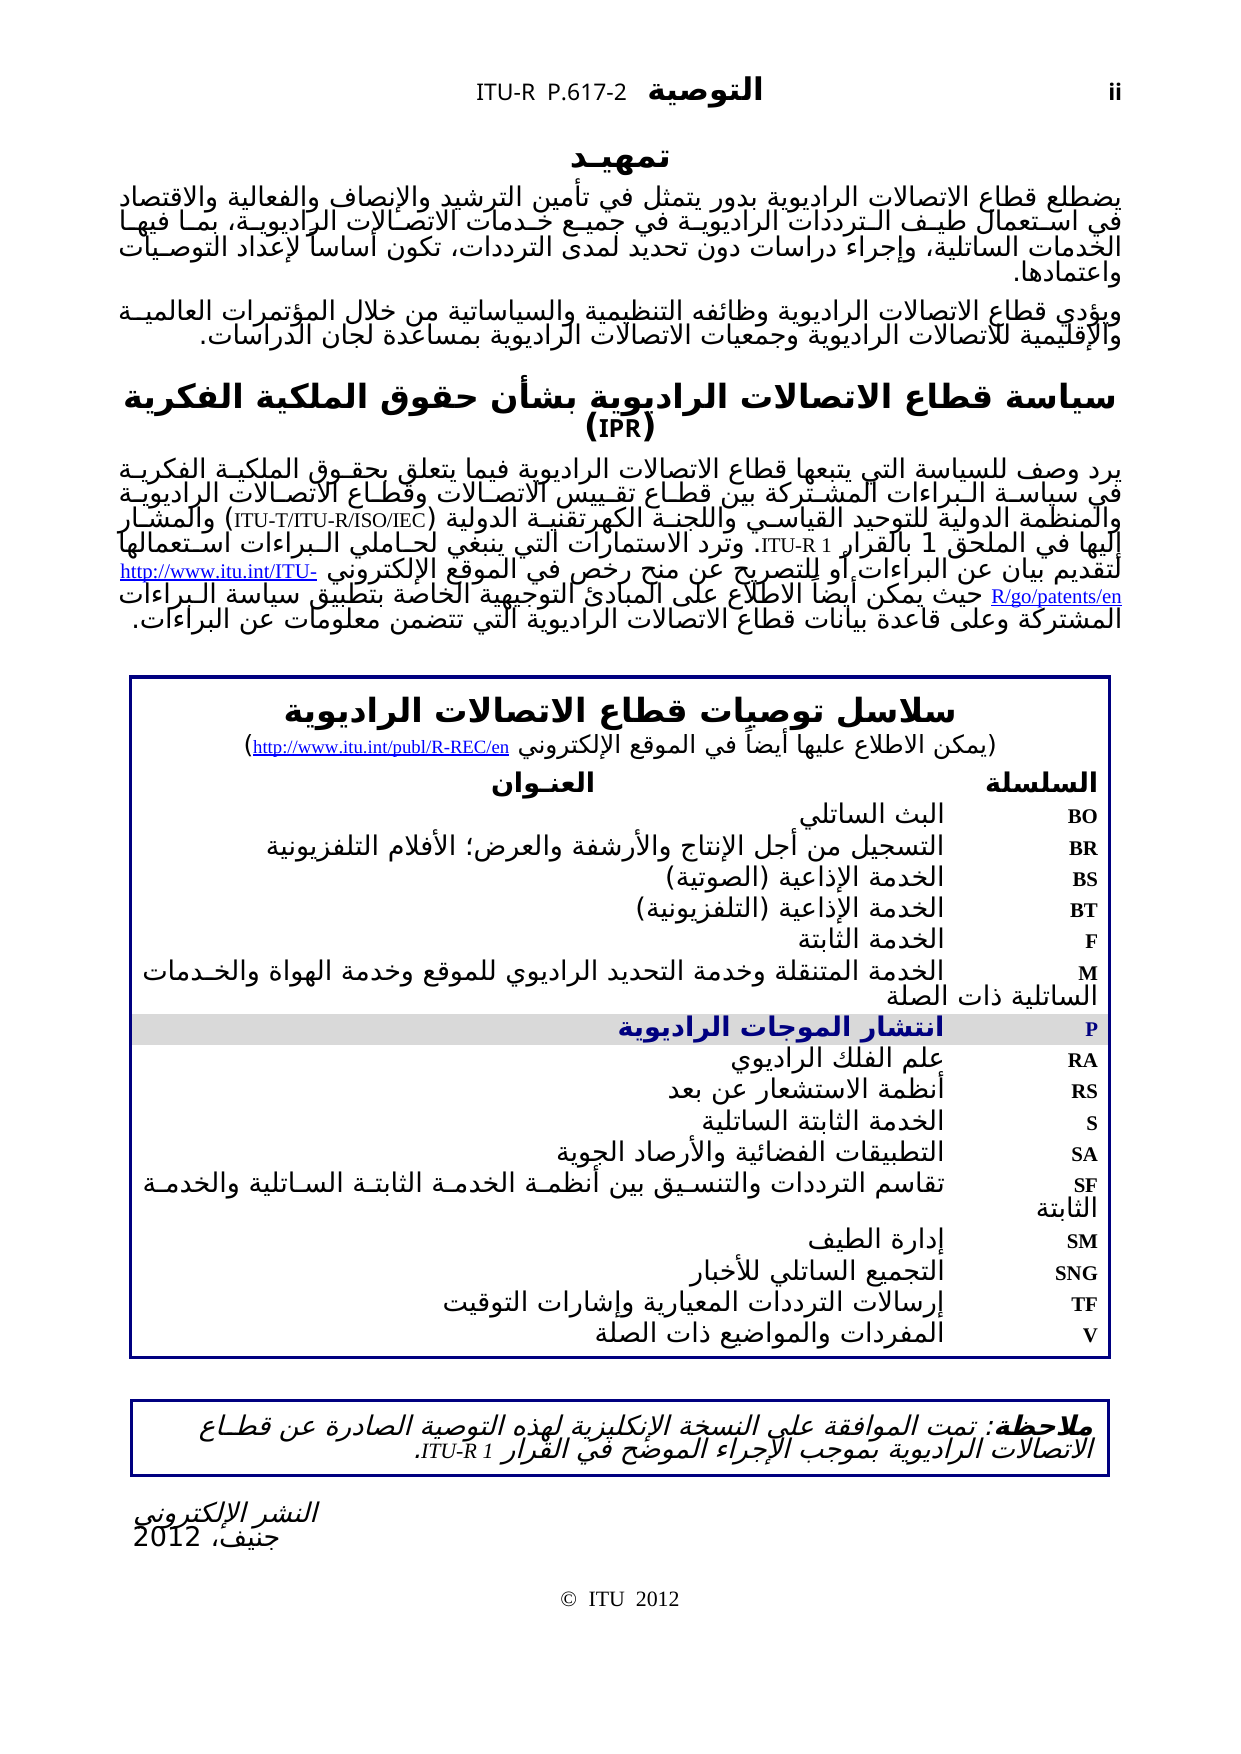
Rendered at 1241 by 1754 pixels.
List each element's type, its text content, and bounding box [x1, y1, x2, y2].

text يرد وصف للسياسة التي يتبعها قطاع الاتصالات الراديوية فيما يتعلق بحقوق الملكية الفكرية في سياسة البراءات المشتركة بين قطاع تقييس الاتصالات وقطاع الاتصالات الراديوية والمنظمة الدولية للتوحيد القياسي واللجنة الكهرتقنية الدولية (ITU-T/ITU-R/ISO/IEC) والمشار إليها في الملحق 1 بالقرار ITU-R 1. وترد الاستمارات التي ينبغي لحاملي البراءات استعمالها لتقديم بيان عن البراءات أو للتصريح عن منح رخص في الموقع الإلكتروني http://www.itu.int/ITU-R/go/patents/en حيث يمكن أيضاً الاطلاع على المبادئ التوجيهية الخاصة بتطبيق سياسة البراءات المشتركة وعلى قاعدة بيانات قطاع الاتصالات الراديوية التي تتضمن معلومات عن البراءات. [118, 458, 1122, 635]
table_cell SF تقاسم الترددات والتنسيق بين أنظمة الخدمة الثابتة الساتلية والخدمة الثابتة [132, 1170, 1108, 1227]
text ويؤدي قطاع الاتصالات الراديوية وظائفه التنظيمية والسياساتية من خلال المؤتمرات العالمية والإقليمية للاتصالات الراديوية وجمعيات الاتصالات الراديوية بمساعدة لجان الدراسات. [118, 300, 1122, 351]
table_cell M الخدمة المتنقلة وخدمة التحديد الراديوي للموقع وخدمة الهواة والخدمات الساتلية ذات الصلة [132, 958, 1108, 1014]
table_cell F الخدمة الثابتة [132, 927, 1108, 958]
table_header سلاسل توصيات قطاع الاتصالات الراديوية (يمكن الاطلاع عليها أيضاً في الموقع الإلكتروني http://www.itu.int/publ/R-REC/en) [132, 679, 1108, 770]
table_cell S الخدمة الثابتة الساتلية [132, 1108, 1108, 1139]
table_cell P انتشار الموجات الراديوية [132, 1014, 1108, 1045]
text ITU 2012 [118, 1590, 1122, 1611]
table_cell TF إرسالات الترددات المعيارية وإشارات التوقيت [132, 1289, 1108, 1320]
table_cell RA علم الفلك الراديوي [132, 1045, 1108, 1077]
table_cell SM إدارة الطيف [132, 1227, 1108, 1258]
table_cell BT الخدمة الإذاعية (التلفزيونية) [132, 895, 1108, 927]
text تمهيـد [118, 143, 1122, 174]
table_cell RS أنظمة الاستشعار عن بعد [132, 1077, 1108, 1108]
text سياسة قطاع الاتصالات الراديوية بشأن حقوق الملكية الفكرية (IPR) [118, 383, 1122, 446]
table_cell V المفردات والمواضيع ذات الصلة [132, 1320, 1108, 1356]
table_cell SNG التجميع الساتلي للأخبار [132, 1258, 1108, 1289]
table_cell BO البث الساتلي [132, 802, 1108, 833]
text النشر الإلكتروني جنيف، 2012 [133, 1502, 1122, 1553]
table_cell BR التسجيل من أجل الإنتاج والأرشفة والعرض؛ الأفلام التلفزيونية [132, 833, 1108, 864]
table_cell BS الخدمة الإذاعية (الصوتية) [132, 864, 1108, 895]
table_cell السلسلة [955, 770, 1108, 802]
table_cell العنـوان [132, 770, 955, 802]
table_header ملاحظة: تمت الموافقة على النسخة الإنكليزية لهذه التوصية الصادرة عن قطاع الاتصالات الراديوية بموجب الإجراء الموضح في القرار ITU-R 1. [133, 1402, 1107, 1474]
text يضطلع قطاع الاتصالات الراديوية بدور يتمثل في تأمين الترشيد والإنصاف والفعالية والاقتصاد في استعمال طيف الترددات الراديوية في جميع خدمات الاتصالات الراديوية، بما فيها الخدمات الساتلية، وإجراء دراسات دون تحديد لمدى الترددات، تكون أساساً لإعداد التوصيات واعتمادها. [118, 187, 1122, 288]
table_cell SA التطبيقات الفضائية والأرصاد الجوية [132, 1139, 1108, 1170]
